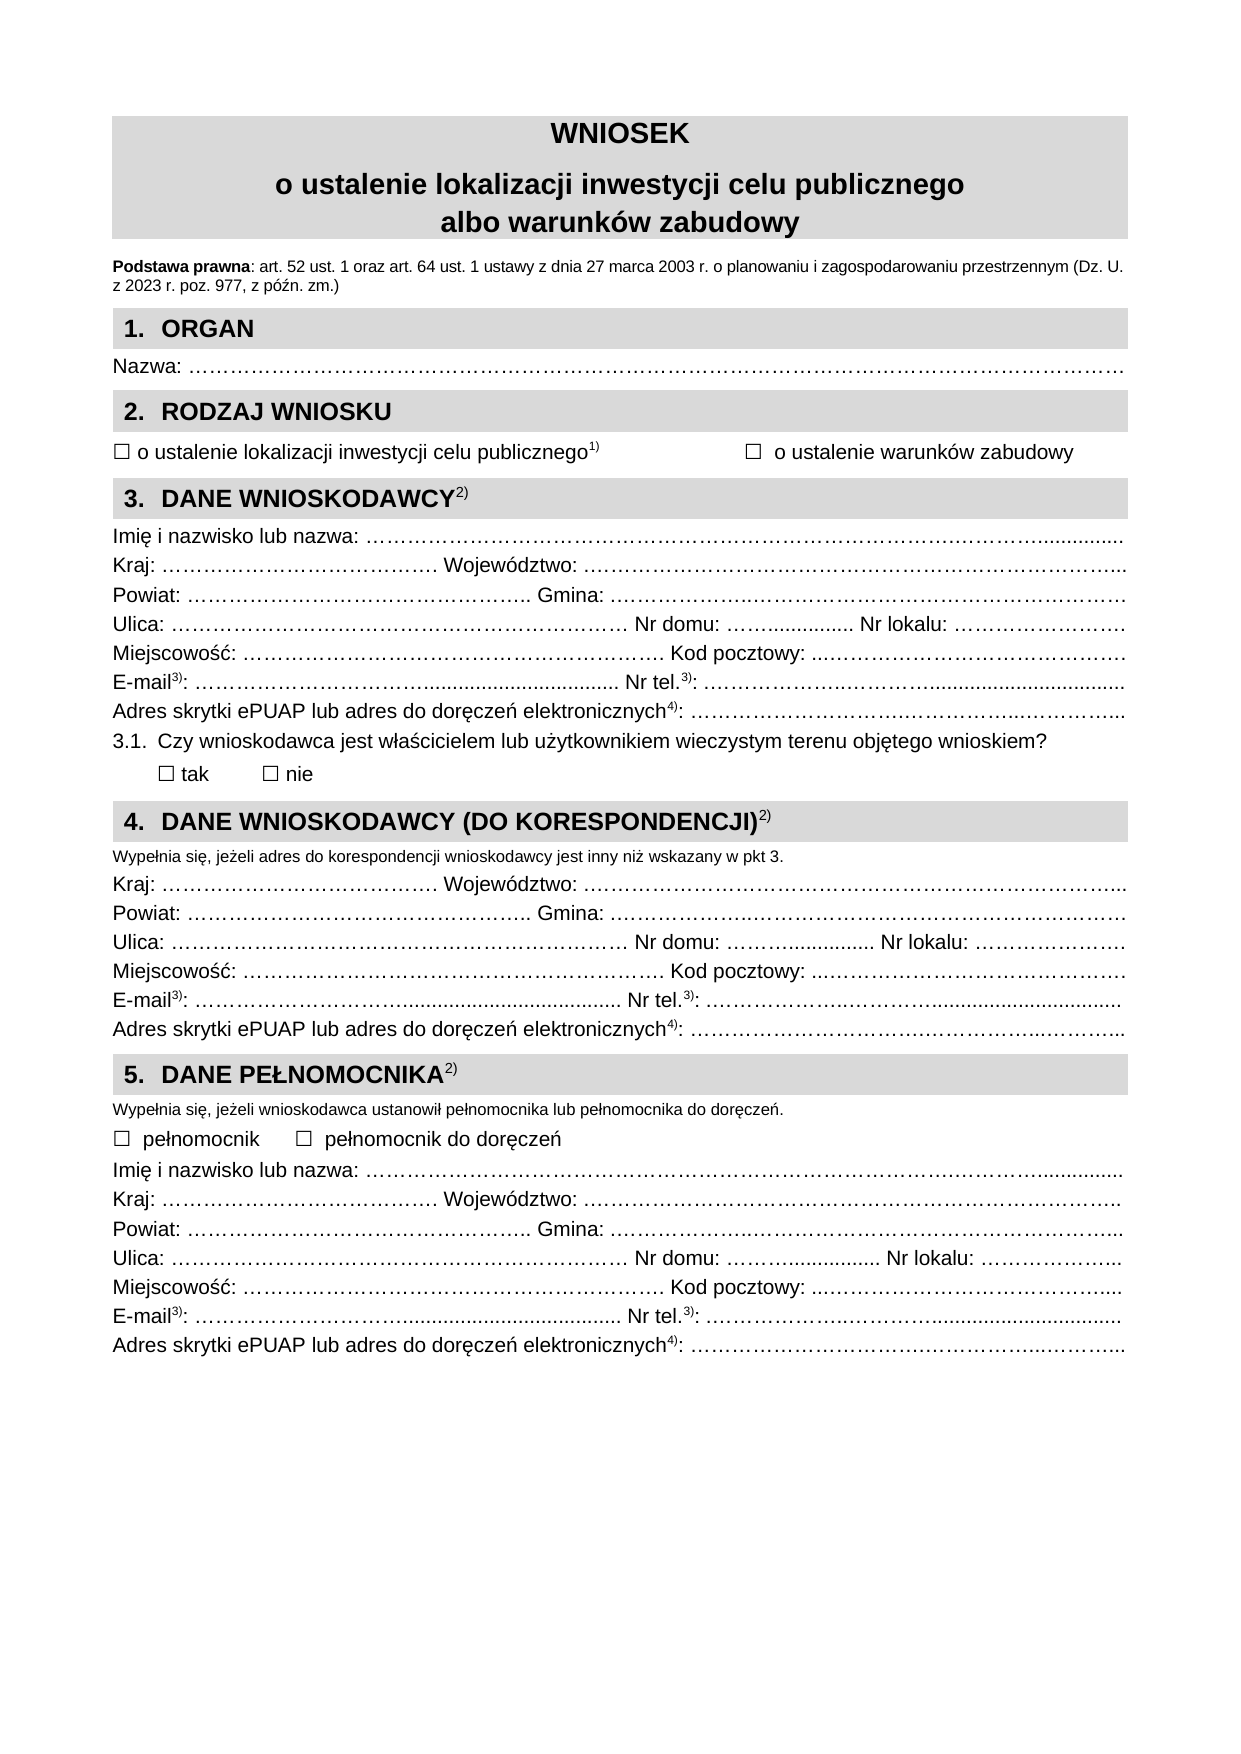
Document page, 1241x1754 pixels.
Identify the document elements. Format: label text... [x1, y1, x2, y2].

text ☐ pełnomocnik ☐ pełnomocnik do doręczeń [112, 1124, 1128, 1153]
subtitle o ustalenie lokalizacji inwestycji celu publicznego albo warunków zabudowy [112, 167, 1128, 239]
text Kraj: …………………………………. Województwo: .…………………………………………………………………... [112, 871, 1128, 895]
text Podstawa prawna: art. 52 ust. 1 oraz art. 64 ust. 1 ustawy z dnia 27 marca 2003 r. o planowaniu i zagospodarowaniu przestrzennym (Dz. U. z 2023 r. poz. 977, z późn. zm.) [112, 257, 1128, 295]
text Imię i nazwisko lub nazwa: ………………………………………………………………………….…………............... [112, 1158, 1128, 1182]
text Powiat: ………………………………………….. Gmina: .………………..……………………………………………… [112, 582, 1128, 606]
text Ulica: ………………………………………………………… Nr domu: ……............... Nr lokalu: ……………………. [112, 612, 1128, 636]
text ☐ tak ☐ nie [157, 759, 1128, 788]
text Wypełnia się, jeżeli adres do korespondencji wnioskodawcy jest inny niż wskazany w pkt 3. [112, 847, 1128, 866]
text Miejscowość: ……………………………………………………. Kod pocztowy: ...………………………………….... [112, 1275, 1128, 1299]
text Adres skrytki ePUAP lub adres do doręczeń elektronicznych): ………………………….……………...…………... [112, 699, 1128, 723]
text Powiat: ………………………………………….. Gmina: .………………..……………………………………………... [112, 1216, 1128, 1240]
text Ulica: ………………………………………………………… Nr domu: ………............... Nr lokalu: …………………. [112, 930, 1128, 954]
table_header DANE WNIOSKODAWCY (DO KORESPONDENCJI)2) [113, 801, 1128, 842]
text Imię i nazwisko lub nazwa: ………………………………………………………………………….…………............... [112, 524, 1128, 548]
text Adres skrytki ePUAP lub adres do doręczeń elektronicznych4): …………………………….……………...………... [112, 1333, 1128, 1357]
table_header RODZAJ WNIOSKU [113, 390, 1128, 432]
text Miejscowość: ……………………………………………………. Kod pocztowy: ...……………………………………. [112, 959, 1128, 983]
text Powiat: ………………………………………….. Gmina: .………………..……………………………………………… [112, 901, 1128, 924]
text E-mail): …………………………….................................. Nr tel.3): .………………..………….................................. [112, 670, 1128, 694]
table_header DANE WNIOSKODAWCY) [113, 478, 1128, 519]
text Nazwa: ……………………………………………………………………………………………………………………… [112, 354, 1128, 378]
text E-mail3): …………………………...................................... Nr tel.3): .………………..…………................................. [112, 988, 1128, 1012]
text ☐ o ustalenie lokalizacji inwestycji celu publicznego) ☐ o ustalenie warunków zabudowy [112, 437, 1128, 465]
table_header ORGAN [113, 308, 1128, 349]
text Miejscowość: ……………………………………………………. Kod pocztowy: ...……………………………………. [112, 641, 1128, 665]
text Kraj: …………………………………. Województwo: .………………………………………………………………….. [112, 1187, 1128, 1211]
text Kraj: …………………………………. Województwo: .…………………………………………………………………... [112, 553, 1128, 577]
table_header DANE PEŁNOMOCNIKA2) [113, 1054, 1128, 1095]
subtitle WNIOSEK [112, 116, 1128, 149]
text Adres skrytki ePUAP lub adres do doręczeń elektronicznych4): …………………………….……………...………... [112, 1017, 1128, 1041]
subtitle Czy wnioskodawca jest właścicielem lub użytkownikiem wieczystym terenu objętego wnioskiem? [112, 729, 1128, 753]
text E-mail3): …………………………...................................... Nr tel.3): .………………..…………................................. [112, 1304, 1128, 1328]
text Wypełnia się, jeżeli wnioskodawca ustanowił pełnomocnika lub pełnomocnika do doręczeń. [112, 1100, 1128, 1119]
text Ulica: ………………………………………………………… Nr domu: ………................ Nr lokalu: ………………... [112, 1246, 1128, 1269]
